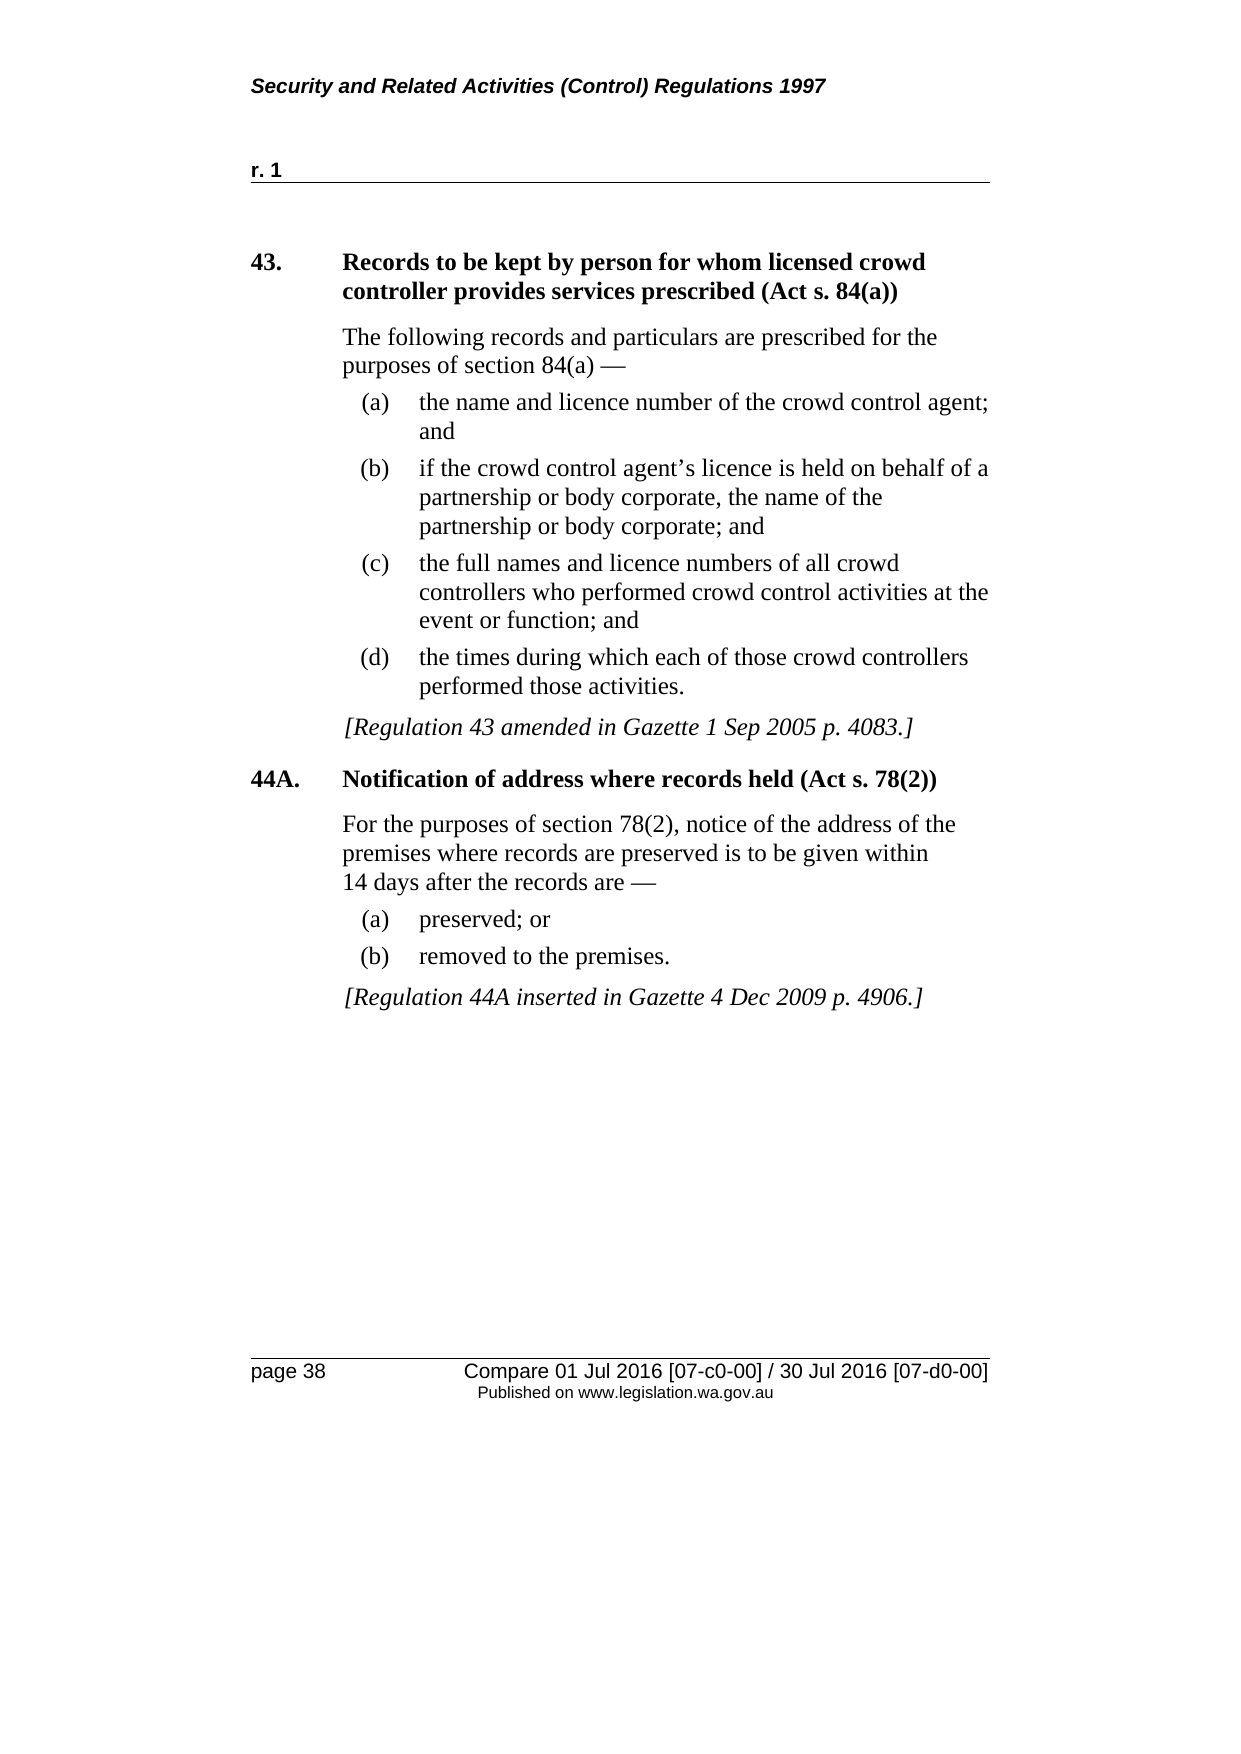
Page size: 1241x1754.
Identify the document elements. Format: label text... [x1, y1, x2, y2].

subtitle 43. Records to be kept by person for whom licensed crowd controller provides services prescribed (Act s. 84(a)) [251, 247, 990, 305]
text [Regulation 44A inserted in Gazette 4 Dec 2009 p. 4906.] [251, 982, 990, 1011]
text (a) preserved; or [251, 904, 990, 933]
text (c) the full names and licence numbers of all crowd controllers who performed crowd control activities at the event or function; and [251, 548, 990, 634]
text [Regulation 43 amended in Gazette 1 Sep 2005 p. 4083.] [251, 712, 990, 741]
text (d) the times during which each of those crowd controllers performed those activities. [251, 642, 990, 700]
text The following records and particulars are prescribed for the purposes of section 84(a) — [251, 322, 990, 379]
text (b) if the crowd control agent’s licence is held on behalf of a partnership or body corporate, the name of the partnership or body corporate; and [251, 453, 990, 539]
text For the purposes of section 78(2), notice of the address of the premises where records are preserved is to be given within 14 days after the records are — [251, 809, 990, 896]
text (b) removed to the premises. [251, 941, 990, 970]
subtitle 44A. Notification of address where records held (Act s. 78(2)) [251, 764, 990, 793]
text (a) the name and licence number of the crowd control agent; and [251, 387, 990, 445]
